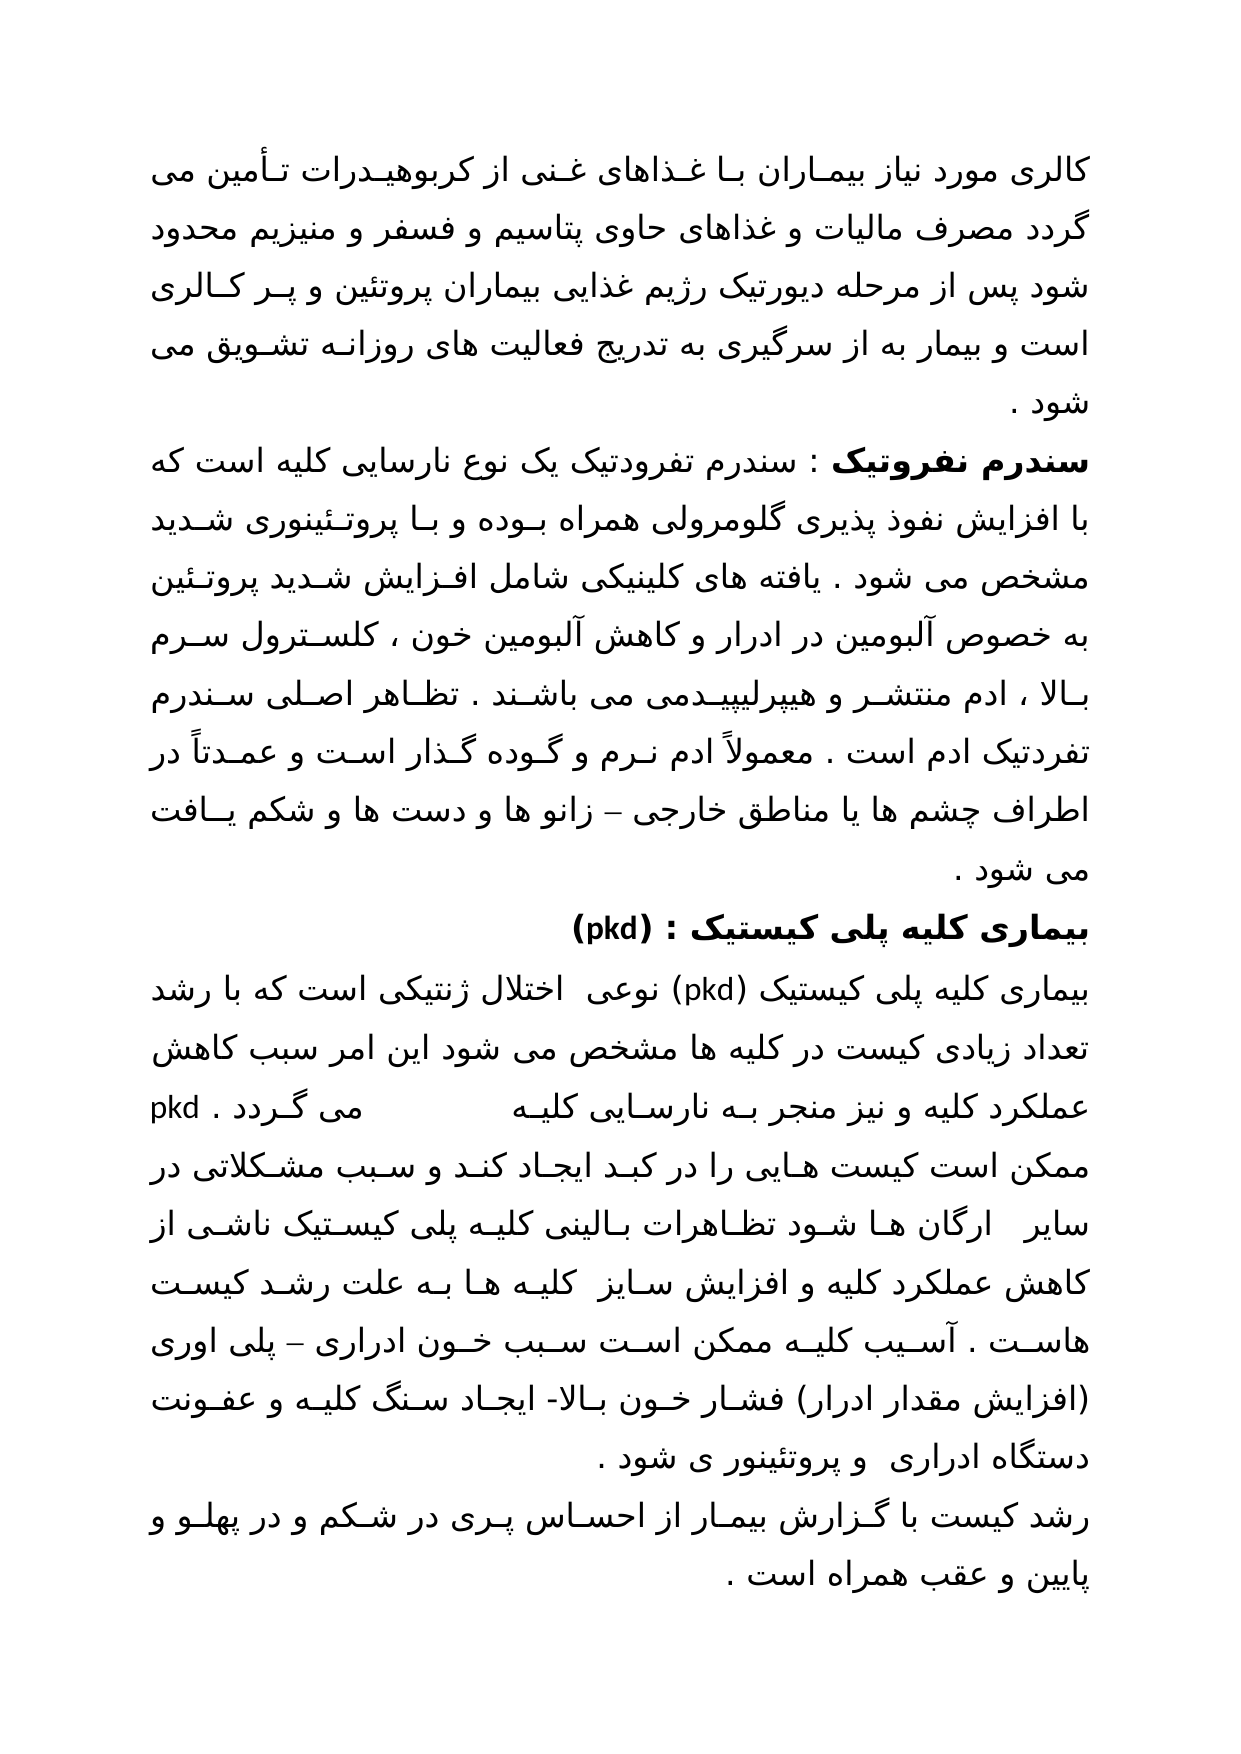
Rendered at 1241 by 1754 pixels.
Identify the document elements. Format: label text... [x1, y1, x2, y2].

text بیماری کلیه پلی کیستیک (pkd) نوعی اختلال ژنتیکی است که با رشد تعداد زیادی کیست در کلیه ها مشخص می شود این امر سبب کاهش عملکرد کلیه و نیز منجر به نارسایی کلیه می گردد . pkd ممکن است کیست هایی را در کبد ایجاد کند و سبب مشکلاتی در سایر ارگان ها شود تظاهرات بالینی کلیه پلی کیستیک ناشی از کاهش عملکرد کلیه و افزایش سایز کلیه ها به علت رشد کیست هاست . آسیب کلیه ممکن است سبب خون ادراری – پلی اوری (افزایش مقدار ادرار) فشار خون بالا- ایجاد سنگ کلیه و عفونت دستگاه ادراری و پروتئینور ی شود . [150, 968, 1090, 1477]
text رشد کیست با گزارش بیمار از احساس پری در شکم و در پهلو و پایین و عقب همراه است . [150, 1496, 1090, 1593]
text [150, 150, 1090, 422]
text بیماری کلیه پلی کیستیک : (pkd) [150, 907, 1090, 948]
text سندرم نفروتیک : سندرم تفرودتیک یک نوع نارسایی کلیه است که با افزایش نفوذ پذیری گلومرولی همراه بوده و با پروتئینوری شدید مشخص می شود . یافته های کلینیکی شامل افزایش شدید پروتئین به خصوص آلبومین در ادرار و کاهش آلبومین خون ، کلسترول سرم بالا ، ادم منتشر و هیپرلیپیدمی می باشند . تظاهر اصلی سندرم تفردتیک ادم است . معمولاً ادم نرم و گوده گذار است و عمدتاً در اطراف چشم ها یا مناطق خارجی – زانو ها و دست ها و شکم یافت می شود . [150, 441, 1090, 888]
